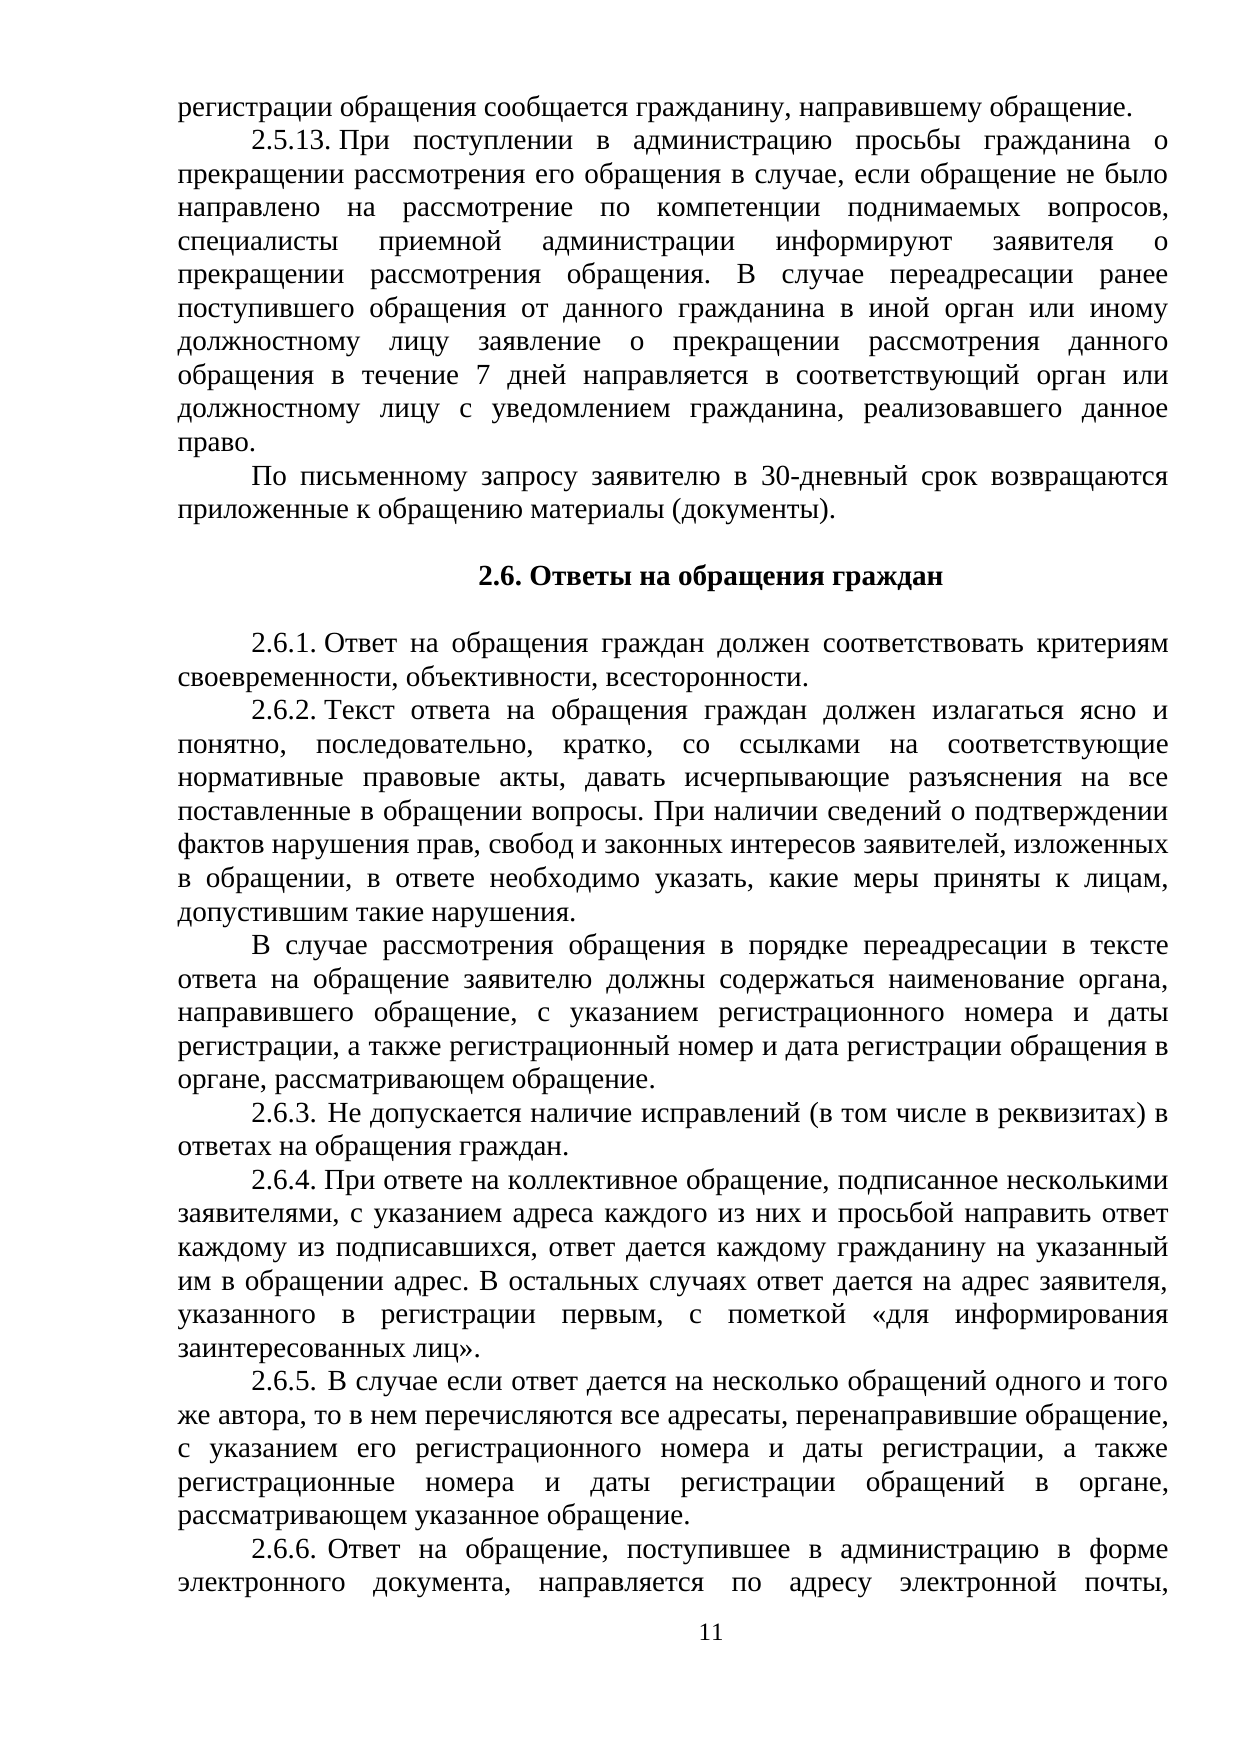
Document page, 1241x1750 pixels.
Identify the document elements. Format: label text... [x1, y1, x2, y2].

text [177, 89, 1169, 122]
text В случае рассмотрения обращения в порядке переадресации в тексте ответа на обращение заявителю должны содержаться наименование органа, направившего обращение, с указанием регистрационного номера и даты регистрации, а также регистрационный номер и дата регистрации обращения в органе, рассматривающем обращение. [177, 927, 1169, 1095]
text 2.6.4. При ответе на коллективное обращение, подписанное несколькими заявителями, с указанием адреса каждого из них и просьбой направить ответ каждому из подписавшихся, ответ дается каждому гражданину на указанный им в обращении адрес. В остальных случаях ответ дается на адрес заявителя, указанного в регистрации первым, с пометкой «для информирования заинтересованных лиц». [177, 1162, 1169, 1363]
text 2.6. Ответы на обращения граждан [177, 558, 1169, 592]
text По письменному запросу заявителю в 30-дневный срок возвращаются приложенные к обращению материалы (документы). [177, 458, 1169, 525]
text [177, 1531, 1169, 1598]
text 2.6.1. Ответ на обращения граждан должен соответствовать критериям своевременности, объективности, всесторонности. [177, 625, 1169, 692]
text 2.6.2. Текст ответа на обращения граждан должен излагаться ясно и понятно, последовательно, кратко, со ссылками на соответствующие нормативные правовые акты, давать исчерпывающие разъяснения на все поставленные в обращении вопросы. При наличии сведений о подтверждении фактов нарушения прав, свобод и законных интересов заявителей, изложенных в обращении, в ответе необходимо указать, какие меры приняты к лицам, допустившим такие нарушения. [177, 692, 1169, 927]
text 2.5.13. При поступлении в администрацию просьбы гражданина о прекращении рассмотрения его обращения в случае, если обращение не было направлено на рассмотрение по компетенции поднимаемых вопросов, специалисты приемной администрации информируют заявителя о прекращении рассмотрения обращения. В случае переадресации ранее поступившего обращения от данного гражданина в иной орган или иному должностному лицу заявление о прекращении рассмотрения данного обращения в течение 7 дней направляется в соответствующий орган или должностному лицу с уведомлением гражданина, реализовавшего данное право. [177, 122, 1169, 458]
text 2.6.5. В случае если ответ дается на несколько обращений одного и того же автора, то в нем перечисляются все адресаты, перенаправившие обращение, с указанием его регистрационного номера и даты регистрации, а также регистрационные номера и даты регистрации обращений в органе, рассматривающем указанное обращение. [177, 1363, 1169, 1531]
text 2.6.3. Не допускается наличие исправлений (в том числе в реквизитах) в ответах на обращения граждан. [177, 1095, 1169, 1162]
